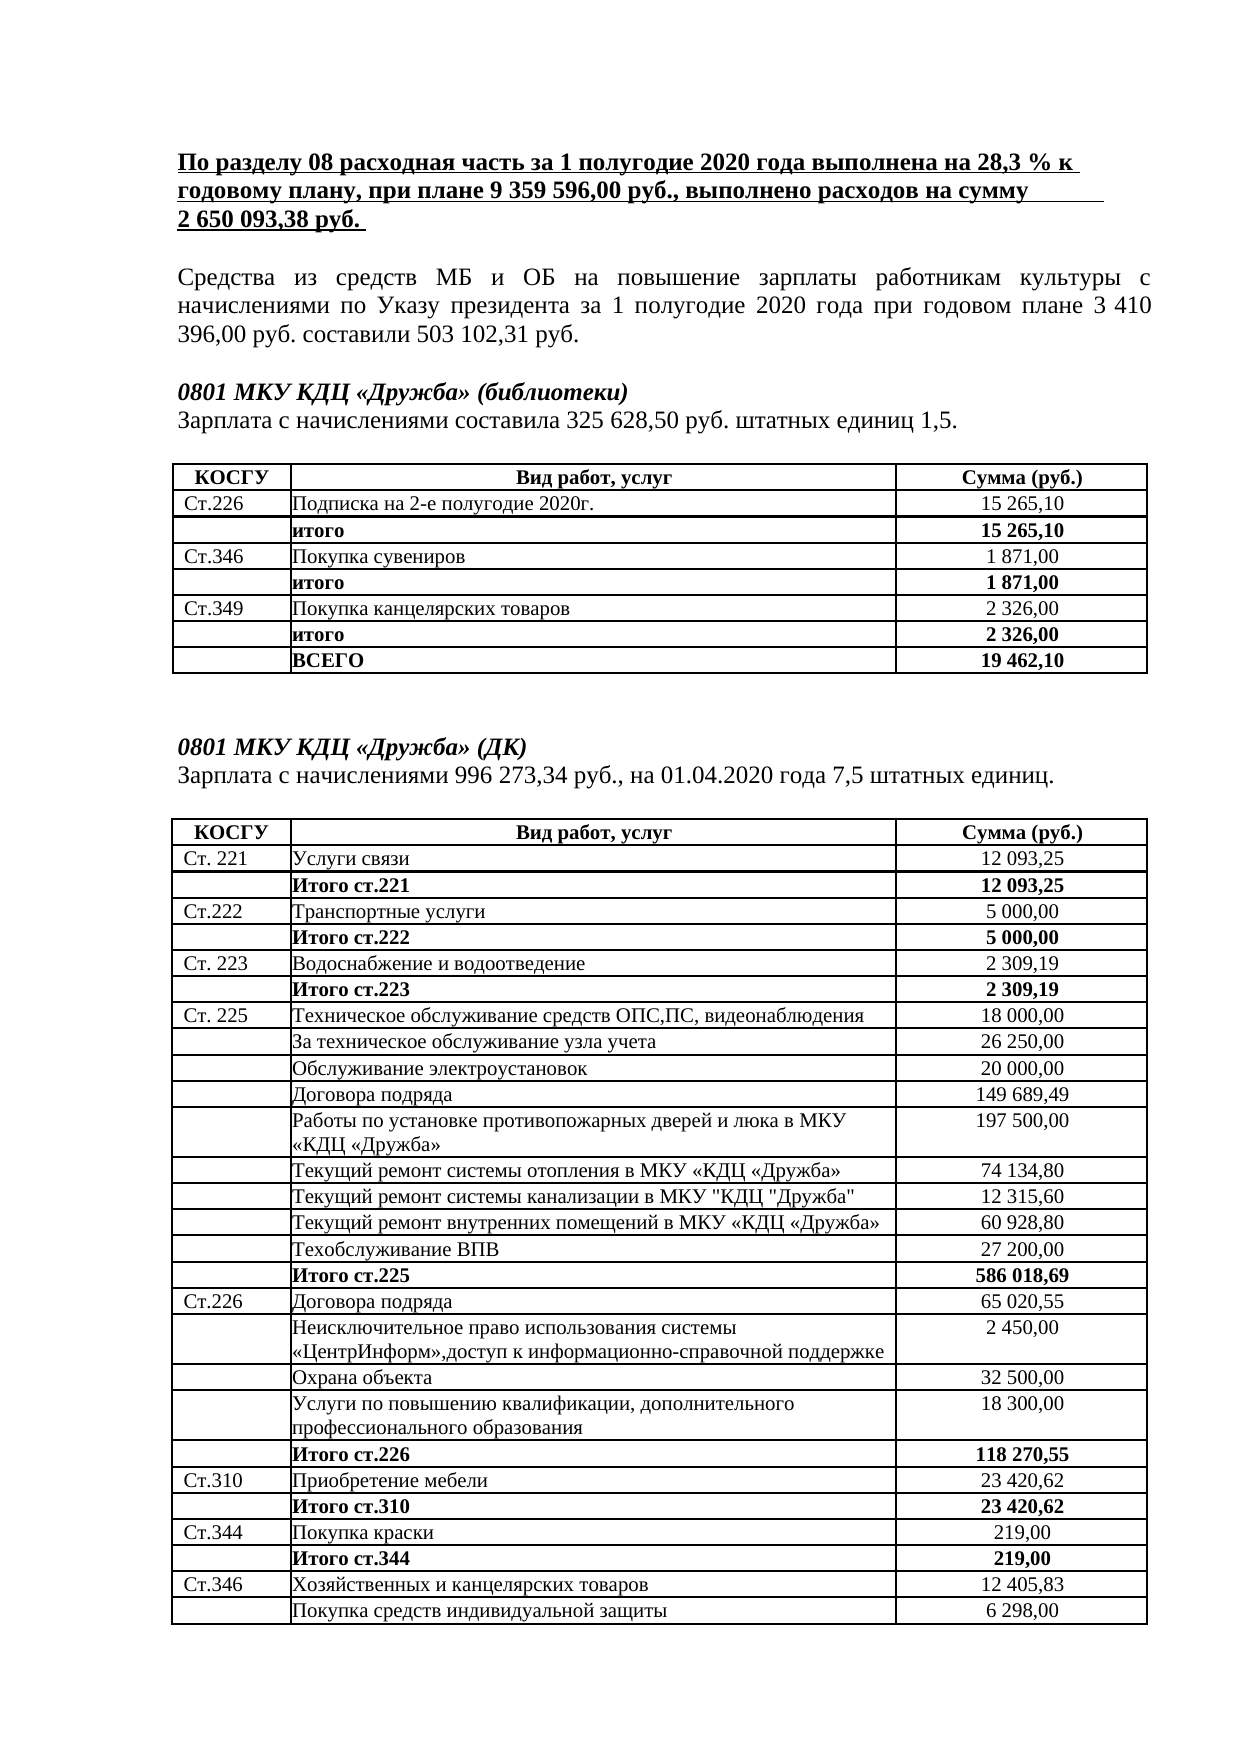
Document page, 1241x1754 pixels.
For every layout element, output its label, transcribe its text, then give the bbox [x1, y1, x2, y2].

table_header Вид работ, услуг [292, 465, 895, 489]
table_cell Ст. 225 [173, 1003, 290, 1027]
table_cell 27 200,00 [897, 1236, 1146, 1261]
table_cell Ст. 223 [173, 951, 290, 975]
table_cell Покупка канцелярских товаров [292, 596, 895, 620]
table_cell 18 000,00 [897, 1003, 1146, 1027]
table_cell [173, 977, 290, 1001]
table_cell 2 326,00 [897, 622, 1146, 646]
table_cell 15 265,10 [897, 518, 1146, 542]
table_cell Ст.346 [174, 544, 290, 568]
table_cell Покупка сувениров [292, 544, 895, 568]
table_cell 19 462,10 [897, 648, 1146, 672]
table_cell 20 000,00 [897, 1056, 1146, 1079]
table_cell [174, 518, 290, 542]
table_cell [174, 648, 290, 672]
table_cell [173, 1391, 290, 1439]
table_cell Работы по установке противопожарных дверей и люка в МКУ «КДЦ «Дружба» [292, 1108, 895, 1156]
table_cell Приобретение мебели [292, 1468, 895, 1492]
table_cell [173, 1184, 290, 1208]
table_cell 219,00 [897, 1520, 1146, 1544]
table_cell Договора подряда [292, 1082, 895, 1106]
table_cell 1 871,00 [897, 544, 1146, 568]
table_cell 2 326,00 [897, 596, 1146, 620]
table_cell 219,00 [897, 1546, 1146, 1570]
table_cell [173, 1365, 290, 1389]
table_cell [173, 1315, 290, 1363]
table_cell итого [292, 570, 895, 594]
table_cell 12 093,25 [897, 846, 1146, 870]
table_cell 26 250,00 [897, 1029, 1146, 1053]
table_cell Итого ст.310 [292, 1494, 895, 1518]
table_cell [173, 1158, 290, 1182]
table_cell Договора подряда [292, 1289, 895, 1313]
table_cell Ст.222 [173, 899, 290, 923]
table_cell 60 928,80 [897, 1210, 1146, 1234]
table_cell 6 298,00 [897, 1598, 1146, 1622]
text 0801 МКУ КДЦ «Дружба» (библиотеки) [177, 377, 1152, 406]
table_cell Водоснабжение и водоотведение [292, 951, 895, 975]
table_cell 18 300,00 [897, 1391, 1146, 1439]
table_cell Хозяйственных и канцелярских товаров [292, 1572, 895, 1596]
table_cell 1 871,00 [897, 570, 1146, 594]
table_cell Ст.310 [173, 1468, 290, 1492]
table_cell Текущий ремонт внутренних помещений в МКУ «КДЦ «Дружба» [292, 1210, 895, 1234]
table_header Сумма (руб.) [897, 465, 1146, 489]
table_cell [173, 1263, 290, 1287]
text Средства из средств МБ и ОБ на повышение зарплаты работникам культуры с начислениями по Указу президента за 1 полугодие 2020 года при годовом плане 3 410 396,00 руб. составили 503 102,31 руб. [177, 262, 1152, 348]
table_cell Подписка на 2-е полугодие 2020г. [292, 491, 895, 515]
text Зарплата с начислениями составила 325 628,50 руб. штатных единиц 1,5. [177, 406, 1152, 434]
table_cell Техническое обслуживание средств ОПС,ПС, видеонаблюдения [292, 1003, 895, 1027]
table_cell [173, 1210, 290, 1234]
table_cell 2 309,19 [897, 951, 1146, 975]
table_cell 149 689,49 [897, 1082, 1146, 1106]
table_cell 23 420,62 [897, 1468, 1146, 1492]
table_cell Ст.226 [173, 1289, 290, 1313]
table_cell 12 315,60 [897, 1184, 1146, 1208]
table_cell Покупка средств индивидуальной защиты [292, 1598, 895, 1622]
table_header КОСГУ [173, 820, 290, 844]
table_cell Ст.346 [173, 1572, 290, 1596]
table_cell 12 093,25 [897, 873, 1146, 897]
table_cell итого [292, 518, 895, 542]
table_cell [173, 1029, 290, 1053]
table_cell [173, 1546, 290, 1570]
table_cell Ст. 221 [173, 846, 290, 870]
table_cell Ст.349 [174, 596, 290, 620]
table_cell 2 450,00 [897, 1315, 1146, 1363]
table_cell Обслуживание электроустановок [292, 1056, 895, 1079]
table_cell [173, 1598, 290, 1622]
table_cell [174, 570, 290, 594]
table_cell 23 420,62 [897, 1494, 1146, 1518]
table_cell Итого ст.225 [292, 1263, 895, 1287]
table_cell Охрана объекта [292, 1365, 895, 1389]
table_header КОСГУ [174, 465, 290, 489]
table_cell Неисключительное право использования системы «ЦентрИнформ»,доступ к информационно-справочной поддержке [292, 1315, 895, 1363]
table_cell [173, 1056, 290, 1079]
table_cell Итого ст.221 [292, 873, 895, 897]
table_cell 5 000,00 [897, 925, 1146, 949]
table_cell [174, 622, 290, 646]
table_cell итого [292, 622, 895, 646]
table_cell 65 020,55 [897, 1289, 1146, 1313]
table_cell Ст.226 [174, 491, 290, 515]
table_cell Техобслуживание ВПВ [292, 1236, 895, 1261]
table_cell [173, 1108, 290, 1156]
table_cell 74 134,80 [897, 1158, 1146, 1182]
text Зарплата с начислениями 996 273,34 руб., на 01.04.2020 года 7,5 штатных единиц. [177, 761, 1152, 789]
table_cell Транспортные услуги [292, 899, 895, 923]
table_cell 12 405,83 [897, 1572, 1146, 1596]
text 0801 МКУ КДЦ «Дружба» (ДК) [177, 732, 1152, 761]
table_cell 2 309,19 [897, 977, 1146, 1001]
table_cell [173, 873, 290, 897]
table_cell Итого ст.223 [292, 977, 895, 1001]
table_cell Услуги по повышению квалификации, дополнительного профессионального образования [292, 1391, 895, 1439]
table_cell 118 270,55 [897, 1441, 1146, 1466]
table_cell [173, 1494, 290, 1518]
table_cell Итого ст.222 [292, 925, 895, 949]
table_cell 32 500,00 [897, 1365, 1146, 1389]
table_cell Услуги связи [292, 846, 895, 870]
table_cell ВСЕГО [292, 648, 895, 672]
table_cell 5 000,00 [897, 899, 1146, 923]
table_cell Ст.344 [173, 1520, 290, 1544]
table_cell [173, 1441, 290, 1466]
table_cell Текущий ремонт системы канализации в МКУ "КДЦ "Дружба" [292, 1184, 895, 1208]
table_cell [173, 925, 290, 949]
table_cell Итого ст.226 [292, 1441, 895, 1466]
table_cell Покупка краски [292, 1520, 895, 1544]
table_header Вид работ, услуг [292, 820, 895, 844]
table_header Сумма (руб.) [897, 820, 1146, 844]
table_cell За техническое обслуживание узла учета [292, 1029, 895, 1053]
table_cell [173, 1082, 290, 1106]
table_cell [173, 1236, 290, 1261]
table_cell 197 500,00 [897, 1108, 1146, 1156]
text По разделу 08 расходная часть за 1 полугодие 2020 года выполнена на 28,3 % к годовому плану, при плане 9 359 596,00 руб., выполнено расходов на сумму 2 650 093,38 руб. [177, 147, 1152, 233]
table_cell 15 265,10 [897, 491, 1146, 515]
table_cell Текущий ремонт системы отопления в МКУ «КДЦ «Дружба» [292, 1158, 895, 1182]
table_cell 586 018,69 [897, 1263, 1146, 1287]
table_cell Итого ст.344 [292, 1546, 895, 1570]
